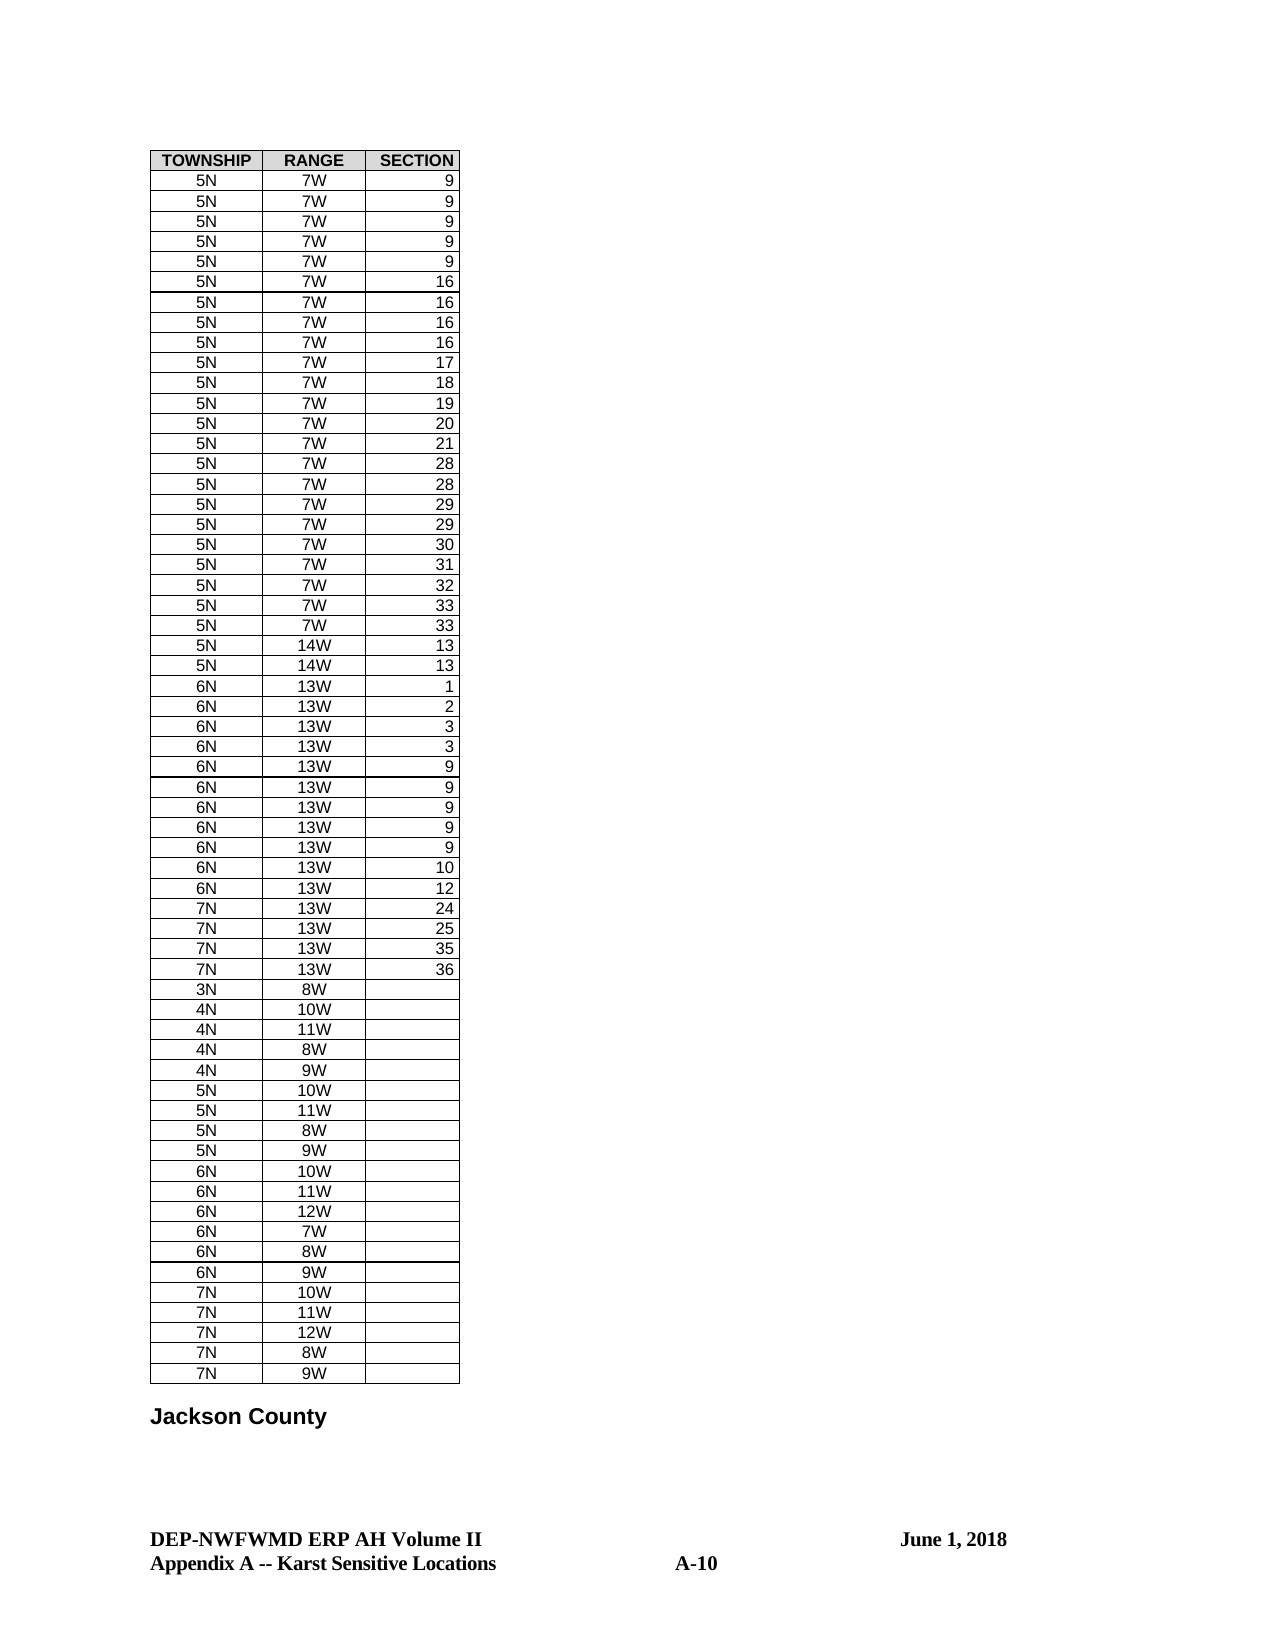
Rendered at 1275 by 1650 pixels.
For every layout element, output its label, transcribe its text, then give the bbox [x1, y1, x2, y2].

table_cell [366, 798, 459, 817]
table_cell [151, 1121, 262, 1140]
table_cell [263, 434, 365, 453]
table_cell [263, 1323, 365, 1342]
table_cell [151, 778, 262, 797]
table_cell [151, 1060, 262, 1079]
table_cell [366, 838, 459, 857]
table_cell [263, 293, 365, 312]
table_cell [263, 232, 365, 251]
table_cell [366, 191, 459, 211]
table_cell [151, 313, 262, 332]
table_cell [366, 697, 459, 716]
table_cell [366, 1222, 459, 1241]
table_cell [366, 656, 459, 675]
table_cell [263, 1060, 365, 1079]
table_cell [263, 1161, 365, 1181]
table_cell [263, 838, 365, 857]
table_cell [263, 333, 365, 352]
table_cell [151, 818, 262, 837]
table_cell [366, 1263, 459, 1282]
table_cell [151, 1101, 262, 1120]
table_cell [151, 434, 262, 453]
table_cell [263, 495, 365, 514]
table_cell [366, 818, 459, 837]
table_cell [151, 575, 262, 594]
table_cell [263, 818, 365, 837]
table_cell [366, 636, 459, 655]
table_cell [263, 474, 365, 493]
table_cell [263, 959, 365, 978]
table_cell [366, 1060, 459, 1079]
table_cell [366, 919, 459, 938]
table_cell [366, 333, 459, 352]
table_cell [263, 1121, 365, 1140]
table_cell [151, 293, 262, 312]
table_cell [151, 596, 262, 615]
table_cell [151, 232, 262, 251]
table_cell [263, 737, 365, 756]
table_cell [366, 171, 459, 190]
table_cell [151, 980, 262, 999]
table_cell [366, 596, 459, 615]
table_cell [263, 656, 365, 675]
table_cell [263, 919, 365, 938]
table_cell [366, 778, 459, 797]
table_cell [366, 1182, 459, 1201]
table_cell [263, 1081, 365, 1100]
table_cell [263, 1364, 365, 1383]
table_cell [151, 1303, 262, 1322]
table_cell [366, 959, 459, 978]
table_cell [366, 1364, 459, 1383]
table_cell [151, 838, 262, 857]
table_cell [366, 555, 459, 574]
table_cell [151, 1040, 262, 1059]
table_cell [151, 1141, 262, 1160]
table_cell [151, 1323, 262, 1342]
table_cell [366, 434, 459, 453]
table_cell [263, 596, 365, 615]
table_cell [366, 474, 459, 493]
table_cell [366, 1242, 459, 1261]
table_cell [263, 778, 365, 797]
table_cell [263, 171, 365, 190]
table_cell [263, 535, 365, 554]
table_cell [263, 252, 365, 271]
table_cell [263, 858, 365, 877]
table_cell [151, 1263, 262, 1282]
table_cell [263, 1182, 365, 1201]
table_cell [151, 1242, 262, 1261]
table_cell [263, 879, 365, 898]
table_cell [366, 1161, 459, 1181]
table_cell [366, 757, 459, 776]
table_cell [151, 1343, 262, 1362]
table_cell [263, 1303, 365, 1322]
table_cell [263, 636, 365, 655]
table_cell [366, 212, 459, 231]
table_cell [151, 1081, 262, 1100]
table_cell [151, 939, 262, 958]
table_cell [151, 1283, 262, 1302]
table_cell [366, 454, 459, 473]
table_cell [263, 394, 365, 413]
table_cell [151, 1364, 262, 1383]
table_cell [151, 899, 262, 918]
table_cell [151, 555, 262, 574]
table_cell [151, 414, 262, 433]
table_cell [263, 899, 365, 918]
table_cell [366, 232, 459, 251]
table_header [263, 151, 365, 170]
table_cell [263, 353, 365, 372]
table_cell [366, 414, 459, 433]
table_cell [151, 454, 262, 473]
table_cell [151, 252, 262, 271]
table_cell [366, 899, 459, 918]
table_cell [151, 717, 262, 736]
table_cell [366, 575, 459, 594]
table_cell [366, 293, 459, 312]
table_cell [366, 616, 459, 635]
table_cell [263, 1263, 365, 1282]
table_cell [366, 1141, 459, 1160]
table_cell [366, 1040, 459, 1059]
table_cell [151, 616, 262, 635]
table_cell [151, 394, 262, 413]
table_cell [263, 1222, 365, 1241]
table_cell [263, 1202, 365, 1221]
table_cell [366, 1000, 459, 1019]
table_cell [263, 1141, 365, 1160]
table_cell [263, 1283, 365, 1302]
text Jackson County [150, 1403, 425, 1429]
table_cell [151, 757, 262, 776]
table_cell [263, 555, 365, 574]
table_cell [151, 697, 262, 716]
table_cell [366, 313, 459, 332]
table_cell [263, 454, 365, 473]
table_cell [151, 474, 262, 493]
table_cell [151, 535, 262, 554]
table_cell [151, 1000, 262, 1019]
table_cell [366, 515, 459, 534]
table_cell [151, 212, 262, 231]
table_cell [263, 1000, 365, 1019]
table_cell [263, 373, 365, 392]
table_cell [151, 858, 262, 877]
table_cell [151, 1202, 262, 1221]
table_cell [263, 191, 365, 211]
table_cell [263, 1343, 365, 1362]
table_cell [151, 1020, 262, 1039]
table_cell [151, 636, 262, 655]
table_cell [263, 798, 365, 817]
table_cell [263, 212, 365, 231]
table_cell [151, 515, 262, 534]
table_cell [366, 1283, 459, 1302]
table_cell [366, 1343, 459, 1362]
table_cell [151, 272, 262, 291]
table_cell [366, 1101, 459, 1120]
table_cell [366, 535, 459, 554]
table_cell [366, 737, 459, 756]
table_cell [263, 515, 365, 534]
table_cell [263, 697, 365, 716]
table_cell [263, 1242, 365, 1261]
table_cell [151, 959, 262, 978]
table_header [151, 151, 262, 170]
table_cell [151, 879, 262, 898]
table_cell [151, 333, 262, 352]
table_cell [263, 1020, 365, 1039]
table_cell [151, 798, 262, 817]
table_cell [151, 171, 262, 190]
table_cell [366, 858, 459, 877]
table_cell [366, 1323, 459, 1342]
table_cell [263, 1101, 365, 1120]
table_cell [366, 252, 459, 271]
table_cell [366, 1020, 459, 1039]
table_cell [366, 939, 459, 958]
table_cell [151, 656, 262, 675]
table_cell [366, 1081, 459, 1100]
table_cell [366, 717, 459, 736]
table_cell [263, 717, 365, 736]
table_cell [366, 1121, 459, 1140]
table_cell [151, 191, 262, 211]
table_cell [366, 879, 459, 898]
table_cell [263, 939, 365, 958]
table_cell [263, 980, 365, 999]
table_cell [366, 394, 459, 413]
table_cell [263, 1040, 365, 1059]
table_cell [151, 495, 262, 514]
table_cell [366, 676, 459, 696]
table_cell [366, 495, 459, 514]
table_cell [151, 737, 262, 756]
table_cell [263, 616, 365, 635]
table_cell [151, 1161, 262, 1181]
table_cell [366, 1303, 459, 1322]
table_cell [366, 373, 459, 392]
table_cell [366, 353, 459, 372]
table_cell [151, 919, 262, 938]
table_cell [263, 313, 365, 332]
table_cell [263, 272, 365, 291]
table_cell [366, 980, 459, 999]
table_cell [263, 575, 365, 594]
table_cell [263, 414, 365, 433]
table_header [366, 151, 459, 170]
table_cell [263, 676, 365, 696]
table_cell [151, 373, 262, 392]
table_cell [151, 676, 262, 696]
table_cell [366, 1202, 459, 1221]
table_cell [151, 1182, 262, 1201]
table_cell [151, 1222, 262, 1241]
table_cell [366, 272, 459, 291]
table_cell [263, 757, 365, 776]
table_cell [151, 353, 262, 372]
